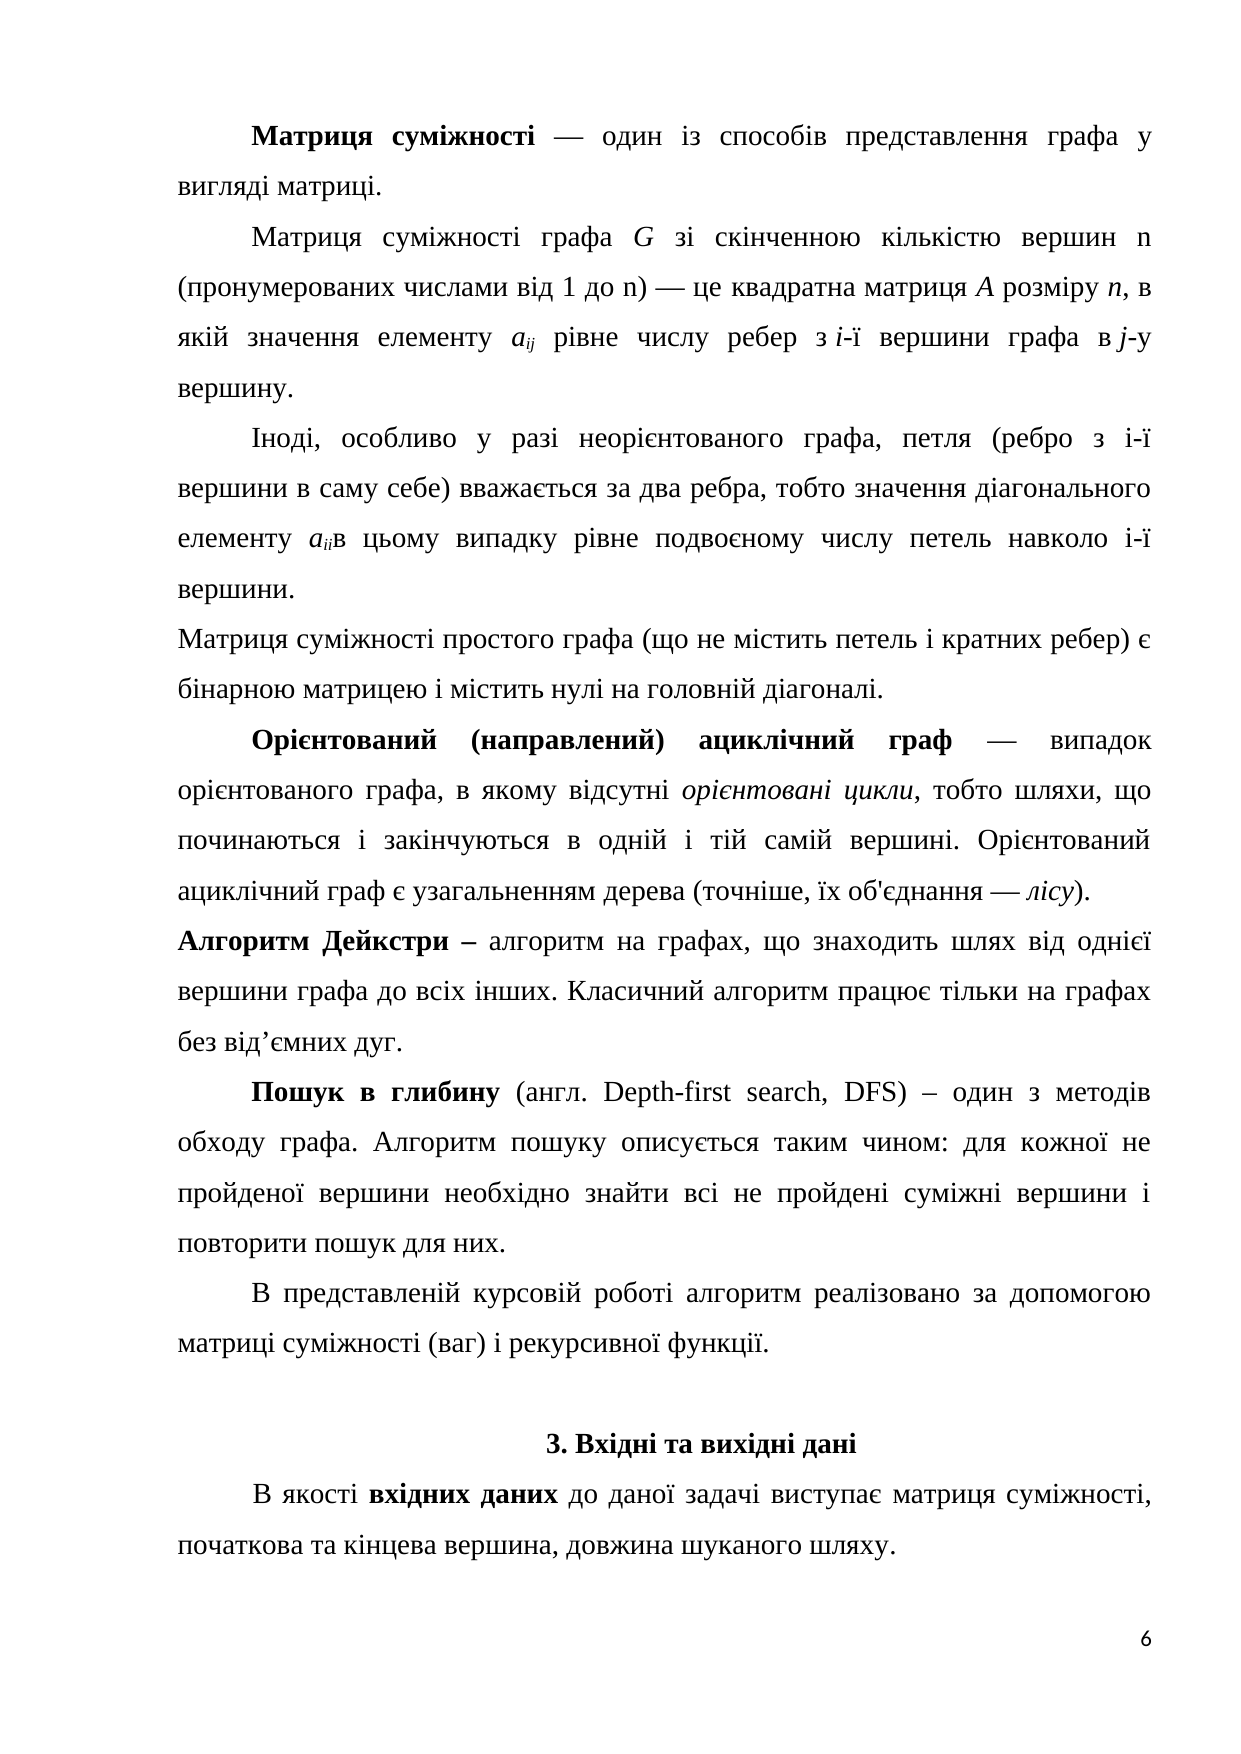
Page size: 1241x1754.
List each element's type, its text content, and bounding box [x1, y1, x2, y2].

text Пошук в глибину (англ. Depth-first search, DFS) – один з методів обходу графа. Алгоритм пошуку описується таким чином: для кожної не пройденої вершини необхідно знайти всі не пройдені суміжні вершини і повторити пошук для них. [177, 1074, 1152, 1258]
text Алгоритм Дейкстри – алгоритм на графах, що знаходить шлях від однієї вершини графа до всіх інших. Класичний алгоритм працює тільки на графах без від’ємних дуг. [177, 923, 1152, 1057]
text 3. Вхідні та вихідні дані [177, 1426, 1152, 1460]
text Іноді, особливо у разі неорієнтованого графа, петля (ребро з i-ї вершини в саму себе) вважається за два ребра, тобто значення діагонального елементу aiiв цьому випадку рівне подвоєному числу петель навколо i-ї вершини. [177, 420, 1152, 604]
text Матриця суміжності — один із способів представлення графа у вигляді матриці. [177, 118, 1152, 202]
text В якості вхідних даних до даної задачі виступає матриця суміжності, початкова та кінцева вершина, довжина шуканого шляху. [177, 1477, 1152, 1560]
text В представленій курсовій роботі алгоритм реалізовано за допомогою матриці суміжності (ваг) і рекурсивної функції. [177, 1275, 1152, 1359]
text Орієнтований (направлений) ациклічний граф — випадок орієнтованого графа, в якому відсутні орієнтовані цикли, тобто шляхи, що починаються і закінчуються в одній і тій самій вершині. Орієнтований ациклічний граф є узагальненням дерева (точніше, їх об'єднання — лісу). [177, 722, 1152, 823]
text Матриця суміжності простого графа (що не містить петель і кратних ребер) є бінарною матрицею і містить нулі на головній діагоналі. [177, 621, 1152, 705]
text Орієнтований (направлений) ациклічний граф — випадок орієнтованого графа, в якому відсутні орієнтовані цикли, тобто шляхи, що починаються і закінчуються в одній і тій самій вершині. Орієнтований ациклічний граф є узагальненням дерева (точніше, їх об'єднання — лісу). [177, 856, 1152, 906]
text Матриця суміжності графа G зі скінченною кількістю вершин n (пронумерованих числами від 1 до n) — це квадратна матриця A розміру n, в якій значення елементу aij рівне числу ребер з i-ї вершини графа в j-у вершину. [177, 219, 1152, 403]
